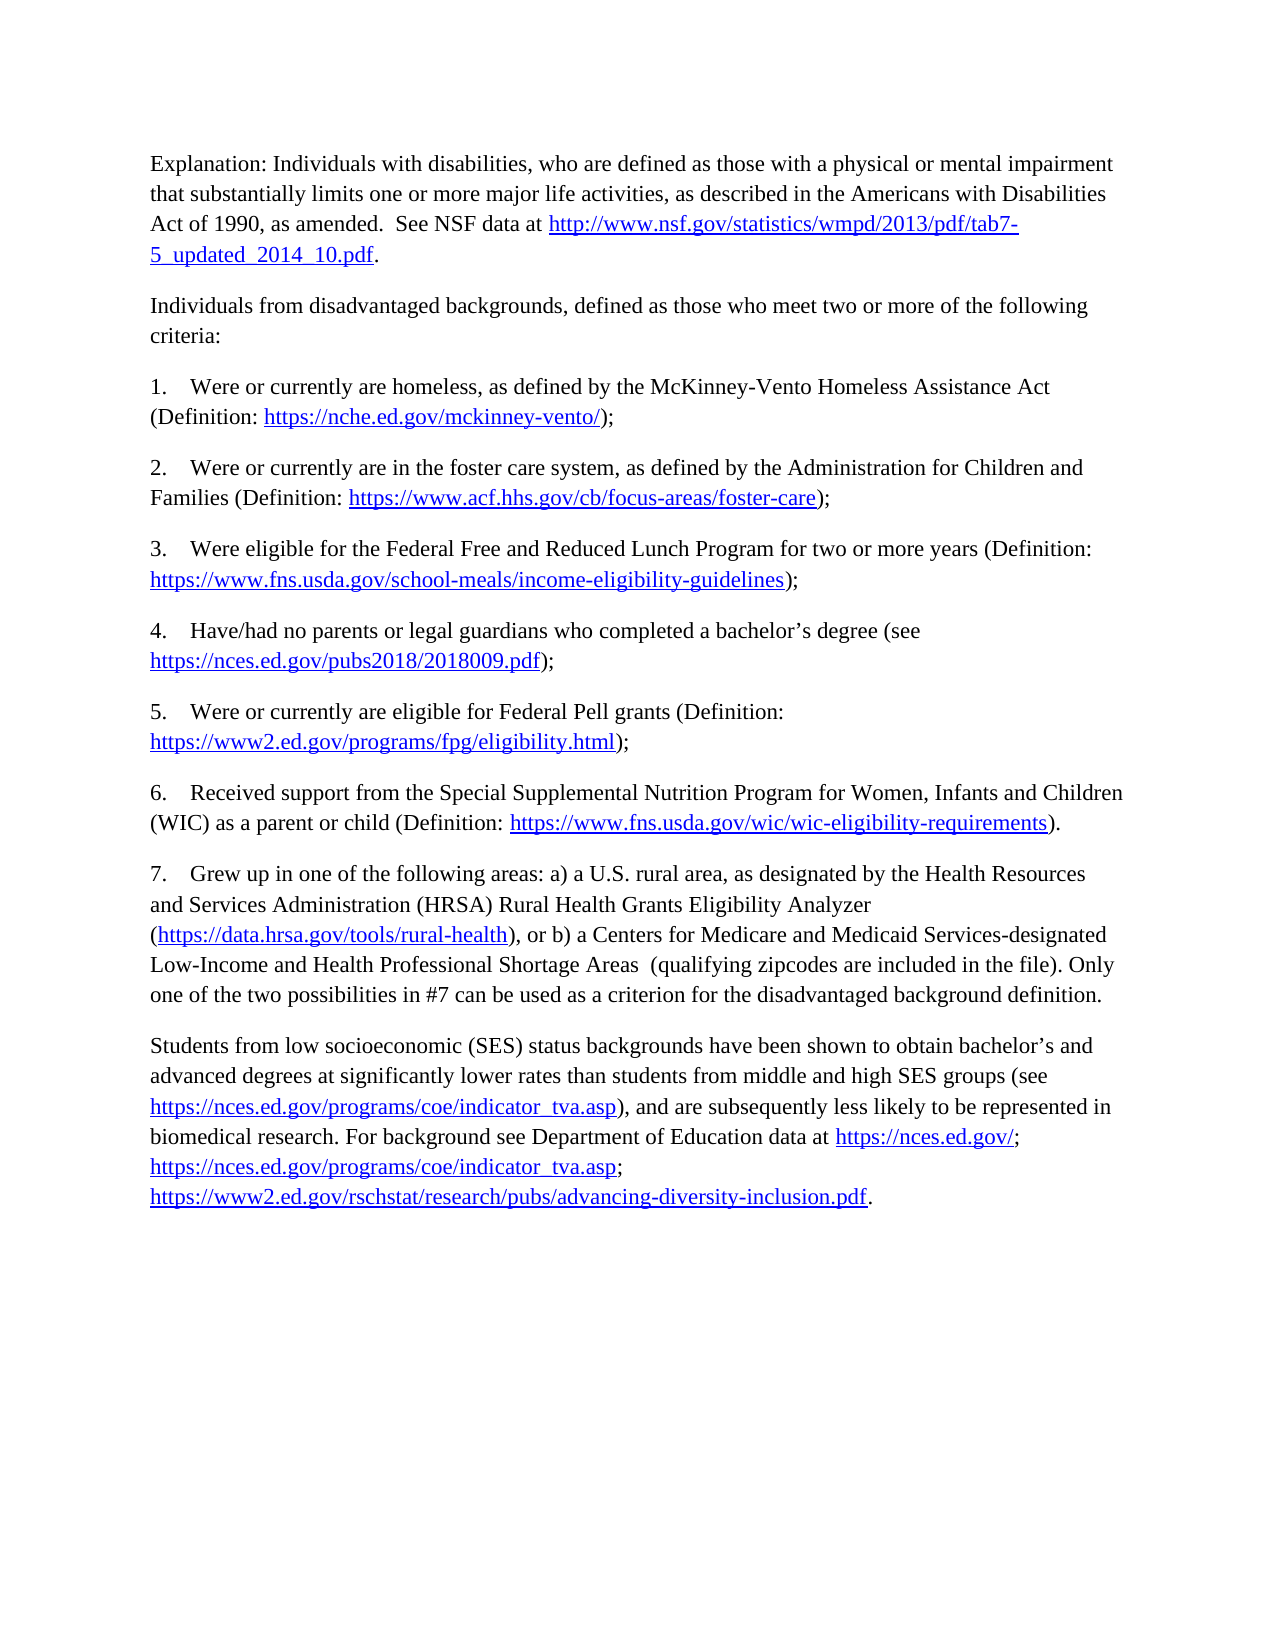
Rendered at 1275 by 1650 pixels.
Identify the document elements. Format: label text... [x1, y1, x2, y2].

text Individuals from disadvantaged backgrounds, defined as those who meet two or more of the following criteria: [150, 292, 1125, 348]
text 1. Were or currently are homeless, as defined by the McKinney-Vento Homeless Assistance Act (Definition: https://nche.ed.gov/mckinney-vento/); [150, 373, 1125, 429]
text 7. Grew up in one of the following areas: a) a U.S. rural area, as designated by the Health Resources and Services Administration (HRSA) Rural Health Grants Eligibility Analyzer (https://data.hrsa.gov/tools/rural-health), or b) a Centers for Medicare and Medicaid Services-designated Low-Income and Health Professional Shortage Areas (qualifying zipcodes are included in the file). Only one of the two possibilities in #7 can be used as a criterion for the disadvantaged background definition. [150, 860, 1125, 1008]
text 6. Received support from the Special Supplemental Nutrition Program for Women, Infants and Children (WIC) as a parent or child (Definition: https://www.fns.usda.gov/wic/wic-eligibility-requirements). [150, 779, 1125, 836]
text 5. Were or currently are eligible for Federal Pell grants (Definition: https://www2.ed.gov/programs/fpg/eligibility.html); [150, 698, 1125, 754]
text Students from low socioeconomic (SES) status backgrounds have been shown to obtain bachelor’s and advanced degrees at significantly lower rates than students from middle and high SES groups (see https://nces.ed.gov/programs/coe/indicator_tva.asp), and are subsequently less likely to be represented in biomedical research. For background see Department of Education data at https://nces.ed.gov/; https://nces.ed.gov/programs/coe/indicator_tva.asp; https://www2.ed.gov/rschstat/research/pubs/advancing-diversity-inclusion.pdf. [150, 1032, 1125, 1210]
text 4. Have/had no parents or legal guardians who completed a bachelor’s degree (see https://nces.ed.gov/pubs2018/2018009.pdf); [150, 617, 1125, 673]
text 3. Were eligible for the Federal Free and Reduced Lunch Program for two or more years (Definition: https://www.fns.usda.gov/school-meals/income-eligibility-guidelines); [150, 535, 1125, 592]
text 2. Were or currently are in the foster care system, as defined by the Administration for Children and Families (Definition: https://www.acf.hhs.gov/cb/focus-areas/foster-care); [150, 454, 1125, 511]
text Explanation: Individuals with disabilities, who are defined as those with a physical or mental impairment that substantially limits one or more major life activities, as described in the Americans with Disabilities Act of 1990, as amended. See NSF data at http://www.nsf.gov/statistics/wmpd/2013/pdf/tab7-5_updated_2014_10.pdf. [150, 150, 1125, 267]
